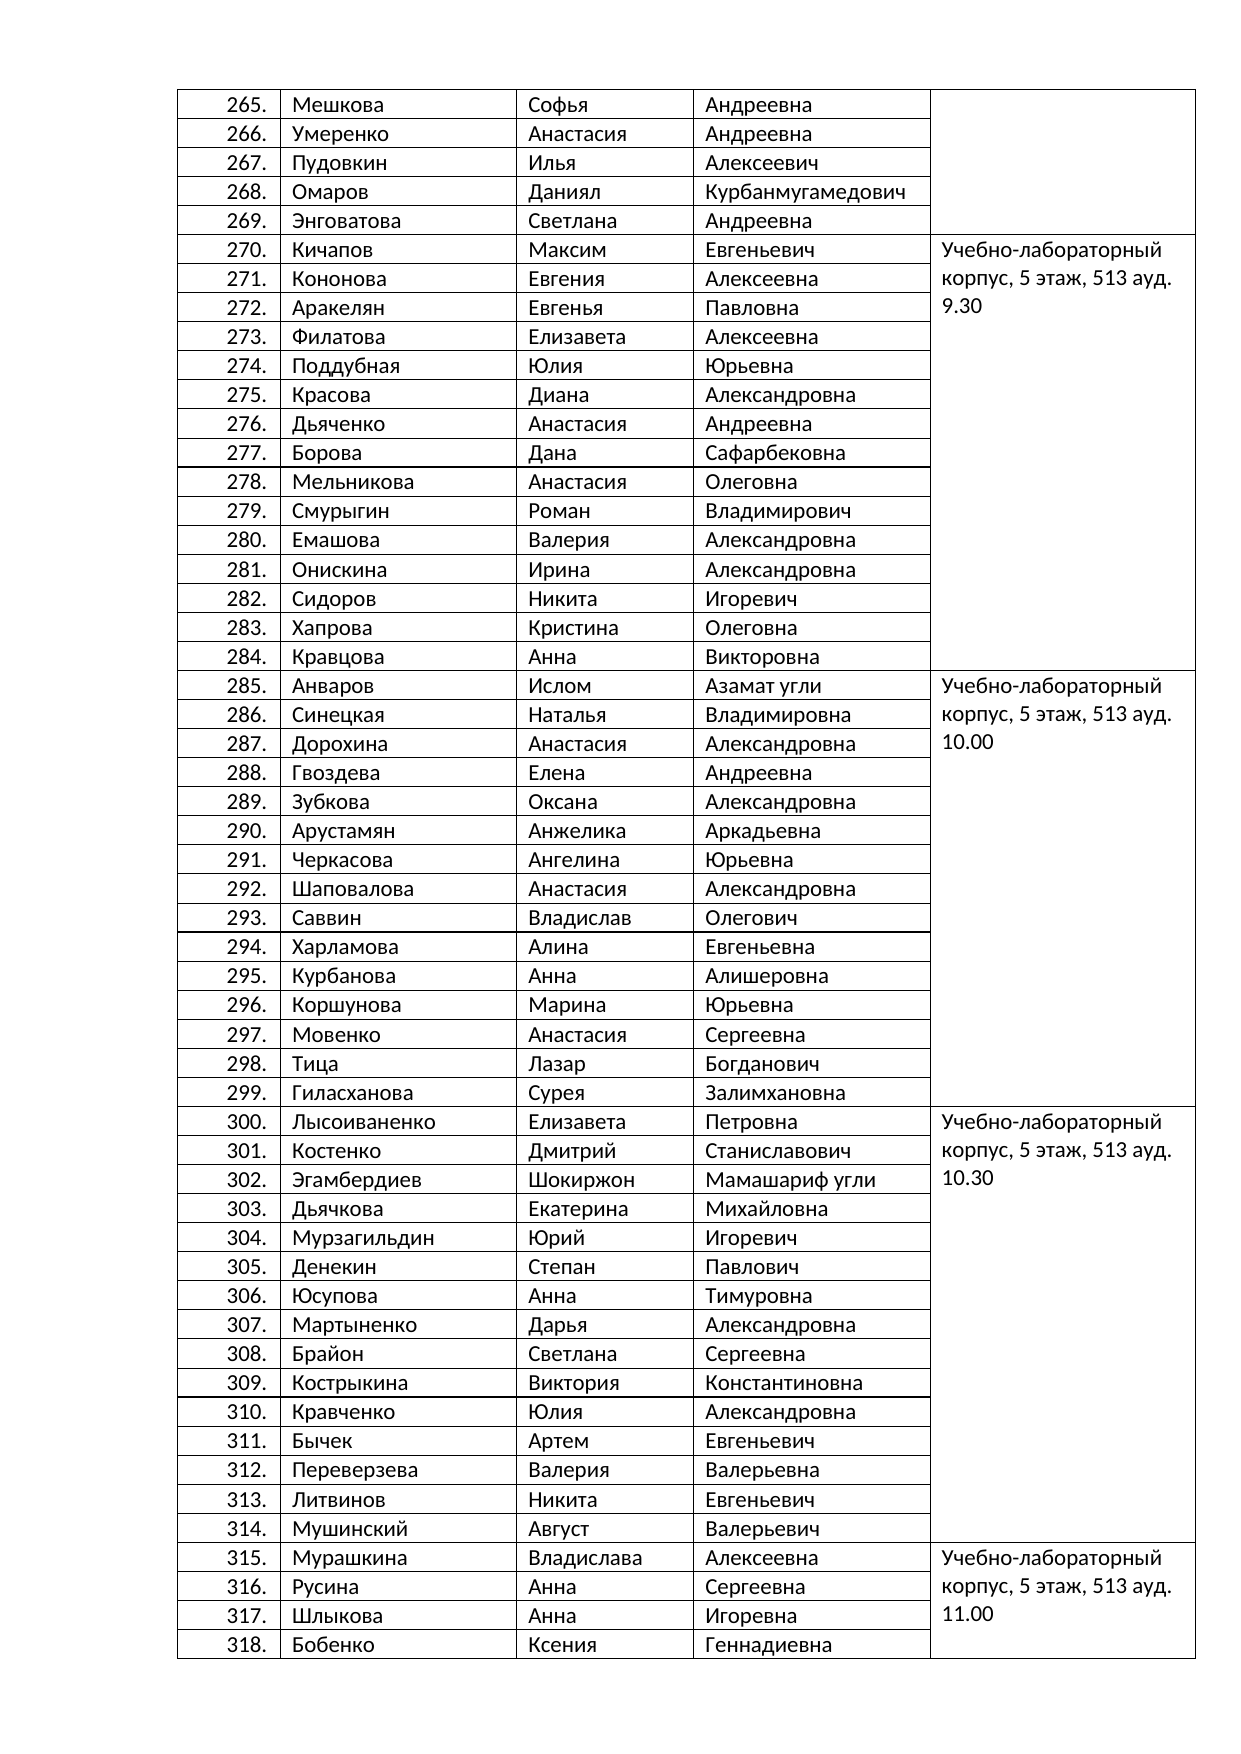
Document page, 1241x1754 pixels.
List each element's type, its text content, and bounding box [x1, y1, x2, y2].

table_cell Геннадиевна [694, 1630, 930, 1658]
table_cell [178, 177, 280, 205]
table_cell [178, 1543, 280, 1571]
table_cell Александровна [694, 729, 930, 757]
table_cell [178, 1572, 280, 1600]
table_cell Тица [281, 1049, 516, 1077]
table_cell Михайловна [694, 1194, 930, 1222]
table_cell Викторовна [694, 642, 930, 670]
table_cell Шаповалова [281, 874, 516, 902]
table_cell Светлана [517, 206, 693, 234]
table_cell Бобенко [281, 1630, 516, 1658]
table_cell [178, 351, 280, 379]
table_cell Учебно-лабораторный корпус, 5 этаж, 513 ауд. 10.30 [931, 1107, 1195, 1542]
table_cell Костенко [281, 1136, 516, 1164]
table_cell Юрьевна [694, 845, 930, 873]
table_cell Дана [517, 439, 693, 466]
table_cell Анастасия [517, 874, 693, 902]
table_cell Юрьевна [694, 991, 930, 1019]
table_cell Алексеевна [694, 322, 930, 350]
table_cell Алишеровна [694, 962, 930, 989]
table_cell [178, 1165, 280, 1193]
table_cell Евгенья [517, 293, 693, 321]
table_cell [178, 1107, 280, 1135]
table_cell [178, 1281, 280, 1309]
table_cell Мартыненко [281, 1310, 516, 1338]
table_cell [178, 1427, 280, 1454]
table_cell Хапрова [281, 613, 516, 641]
table_cell Лазар [517, 1049, 693, 1077]
table_cell Анваров [281, 671, 516, 699]
table_cell Андреевна [694, 119, 930, 147]
table_cell Мушинский [281, 1514, 516, 1542]
table_cell Азамат угли [694, 671, 930, 699]
table_cell Екатерина [517, 1194, 693, 1222]
table_cell [178, 904, 280, 931]
table_cell Сергеевна [694, 1339, 930, 1367]
table_cell Богданович [694, 1049, 930, 1077]
table_cell [178, 613, 280, 641]
table_cell Курбанмугамедович [694, 177, 930, 205]
table_cell Анжелика [517, 816, 693, 844]
table_cell Андреевна [694, 90, 930, 118]
table_cell [178, 1020, 280, 1048]
table_cell [178, 206, 280, 234]
table_cell Станиславович [694, 1136, 930, 1164]
table_cell Владимировна [694, 700, 930, 728]
table_cell Софья [517, 90, 693, 118]
table_cell Анна [517, 642, 693, 670]
table_cell Учебно-лабораторный корпус, 5 этаж, 513 ауд. 10.00 [931, 671, 1195, 1106]
table_cell Анастасия [517, 1020, 693, 1048]
table_cell [178, 1456, 280, 1484]
table_cell Курбанова [281, 962, 516, 989]
table_cell Шлыкова [281, 1601, 516, 1629]
table_cell Александровна [694, 1310, 930, 1338]
table_cell Синецкая [281, 700, 516, 728]
table_cell Анна [517, 1601, 693, 1629]
table_cell Наталья [517, 700, 693, 728]
table_cell Игоревич [694, 584, 930, 612]
table_cell Саввин [281, 904, 516, 931]
table_cell Никита [517, 584, 693, 612]
table_cell Гиласханова [281, 1078, 516, 1106]
table_cell Кичапов [281, 235, 516, 263]
table_cell Алексеевна [694, 1543, 930, 1571]
table_cell Кравченко [281, 1398, 516, 1426]
table_cell Елена [517, 758, 693, 786]
table_cell Петровна [694, 1107, 930, 1135]
table_cell Светлана [517, 1339, 693, 1367]
table_cell Кравцова [281, 642, 516, 670]
table_cell [178, 497, 280, 524]
table_cell Диана [517, 380, 693, 408]
table_cell Сергеевна [694, 1572, 930, 1600]
table_cell [178, 1369, 280, 1396]
table_cell Шокиржон [517, 1165, 693, 1193]
table_cell Переверзева [281, 1456, 516, 1484]
table_cell [178, 1398, 280, 1426]
table_cell [178, 322, 280, 350]
table_cell Юлия [517, 1398, 693, 1426]
table_cell Даниял [517, 177, 693, 205]
table_cell Анастасия [517, 729, 693, 757]
table_cell Черкасова [281, 845, 516, 873]
table_cell [178, 845, 280, 873]
table_cell Кострыкина [281, 1369, 516, 1396]
table_cell Мельникова [281, 468, 516, 496]
table_cell [178, 148, 280, 176]
table_cell Кононова [281, 264, 516, 292]
table_cell Валерия [517, 1456, 693, 1484]
table_cell Смурыгин [281, 497, 516, 524]
table_cell Владислав [517, 904, 693, 931]
table_cell [178, 933, 280, 961]
table_cell Анна [517, 962, 693, 989]
table_cell [178, 119, 280, 147]
table_cell Оксана [517, 787, 693, 815]
table_cell Гвоздева [281, 758, 516, 786]
table_cell Юрьевна [694, 351, 930, 379]
table_cell Харламова [281, 933, 516, 961]
table_cell [178, 700, 280, 728]
table_cell Виктория [517, 1369, 693, 1396]
table_cell [178, 293, 280, 321]
table_cell Евгеньевна [694, 933, 930, 961]
table_cell Александровна [694, 1398, 930, 1426]
table_cell [178, 264, 280, 292]
table_cell Игоревич [694, 1223, 930, 1251]
table_cell Алексеевна [694, 264, 930, 292]
table_cell Аракелян [281, 293, 516, 321]
table_cell Тимуровна [694, 1281, 930, 1309]
table_cell Юрий [517, 1223, 693, 1251]
table_cell Олеговна [694, 613, 930, 641]
table_cell Дорохина [281, 729, 516, 757]
table_cell Мурашкина [281, 1543, 516, 1571]
table_cell Эгамбердиев [281, 1165, 516, 1193]
table_cell Валерия [517, 526, 693, 554]
table_cell Владимирович [694, 497, 930, 524]
table_cell Никита [517, 1485, 693, 1513]
table_cell Анастасия [517, 468, 693, 496]
table_cell Мовенко [281, 1020, 516, 1048]
table_cell Дьячкова [281, 1194, 516, 1222]
table_cell Денекин [281, 1252, 516, 1280]
table_cell [178, 1485, 280, 1513]
table_cell Евгения [517, 264, 693, 292]
table_cell Бычек [281, 1427, 516, 1454]
table_cell [178, 1194, 280, 1222]
table_cell [178, 409, 280, 437]
table_cell Марина [517, 991, 693, 1019]
table_cell [178, 380, 280, 408]
table_cell Дьяченко [281, 409, 516, 437]
table_cell Евгеньевич [694, 235, 930, 263]
table_cell Кристина [517, 613, 693, 641]
table_cell Елизавета [517, 322, 693, 350]
table_cell [178, 555, 280, 583]
table_cell Валерьевич [694, 1514, 930, 1542]
table_cell Сидоров [281, 584, 516, 612]
table_cell Алина [517, 933, 693, 961]
table_cell Красова [281, 380, 516, 408]
table_cell [178, 584, 280, 612]
table_cell Константиновна [694, 1369, 930, 1396]
table_cell Онискина [281, 555, 516, 583]
table_cell Ислом [517, 671, 693, 699]
table_cell Александровна [694, 787, 930, 815]
table_cell [178, 1049, 280, 1077]
table_cell Владислава [517, 1543, 693, 1571]
table_cell [178, 468, 280, 496]
table_cell [178, 991, 280, 1019]
table_cell Анна [517, 1572, 693, 1600]
table_cell Андреевна [694, 206, 930, 234]
table_cell [178, 1252, 280, 1280]
table_cell Ангелина [517, 845, 693, 873]
table_cell Юсупова [281, 1281, 516, 1309]
table_cell [178, 758, 280, 786]
table_cell Филатова [281, 322, 516, 350]
table_cell Елизавета [517, 1107, 693, 1135]
table_cell Аркадьевна [694, 816, 930, 844]
table_cell Александровна [694, 555, 930, 583]
table_cell Пудовкин [281, 148, 516, 176]
table_cell Сергеевна [694, 1020, 930, 1048]
table_cell [178, 962, 280, 989]
table_cell [178, 787, 280, 815]
table_cell [178, 1078, 280, 1106]
table_cell [178, 1223, 280, 1251]
table_cell Роман [517, 497, 693, 524]
table_cell Анастасия [517, 119, 693, 147]
table_cell Ирина [517, 555, 693, 583]
table_cell Алексеевич [694, 148, 930, 176]
table_cell Валерьевна [694, 1456, 930, 1484]
table_cell Илья [517, 148, 693, 176]
table_cell [178, 874, 280, 902]
table_cell [178, 729, 280, 757]
table_cell Энговатова [281, 206, 516, 234]
table_cell Евгеньевич [694, 1485, 930, 1513]
table_cell Мурзагильдин [281, 1223, 516, 1251]
table_cell Умеренко [281, 119, 516, 147]
table_cell Учебно-лабораторный корпус, 5 этаж, 513 ауд. 11.00 [931, 1543, 1195, 1658]
table_cell Брайон [281, 1339, 516, 1367]
table_cell Дмитрий [517, 1136, 693, 1164]
table_cell [178, 1310, 280, 1338]
table_cell Коршунова [281, 991, 516, 1019]
table_cell Залимхановна [694, 1078, 930, 1106]
table_cell Русина [281, 1572, 516, 1600]
table_cell [178, 526, 280, 554]
table_cell Дарья [517, 1310, 693, 1338]
table_cell [178, 1136, 280, 1164]
table_cell Максим [517, 235, 693, 263]
table_cell Мешкова [281, 90, 516, 118]
table_cell Литвинов [281, 1485, 516, 1513]
table_cell Степан [517, 1252, 693, 1280]
table_cell Павлович [694, 1252, 930, 1280]
table_cell Омаров [281, 177, 516, 205]
table_cell Поддубная [281, 351, 516, 379]
table_cell Зубкова [281, 787, 516, 815]
table_cell Ксения [517, 1630, 693, 1658]
table_cell Олеговна [694, 468, 930, 496]
table_cell [178, 90, 280, 118]
table_cell [178, 816, 280, 844]
table_cell Андреевна [694, 758, 930, 786]
table_cell Артем [517, 1427, 693, 1454]
table_cell Андреевна [694, 409, 930, 437]
table_cell [178, 235, 280, 263]
table_cell Александровна [694, 526, 930, 554]
table_cell Лысоиваненко [281, 1107, 516, 1135]
table_cell Анастасия [517, 409, 693, 437]
table_cell Олегович [694, 904, 930, 931]
table_cell Павловна [694, 293, 930, 321]
table_cell Юлия [517, 351, 693, 379]
table_cell Евгеньевич [694, 1427, 930, 1454]
table_cell [178, 439, 280, 466]
table_cell Мамашариф угли [694, 1165, 930, 1193]
table_cell Александровна [694, 874, 930, 902]
table_cell [178, 1514, 280, 1542]
table_cell [178, 1601, 280, 1629]
table_cell Игоревна [694, 1601, 930, 1629]
table_cell Борова [281, 439, 516, 466]
table_cell [178, 642, 280, 670]
table_cell Арустамян [281, 816, 516, 844]
table_cell Сурея [517, 1078, 693, 1106]
table_cell [178, 1630, 280, 1658]
table_cell Емашова [281, 526, 516, 554]
table_cell Сафарбековна [694, 439, 930, 466]
table_cell Анна [517, 1281, 693, 1309]
table_cell Александровна [694, 380, 930, 408]
table_cell [178, 671, 280, 699]
table_cell Учебно-лабораторный корпус, 5 этаж, 513 ауд. 9.30 [931, 235, 1195, 670]
table_cell Август [517, 1514, 693, 1542]
table_cell [178, 1339, 280, 1367]
